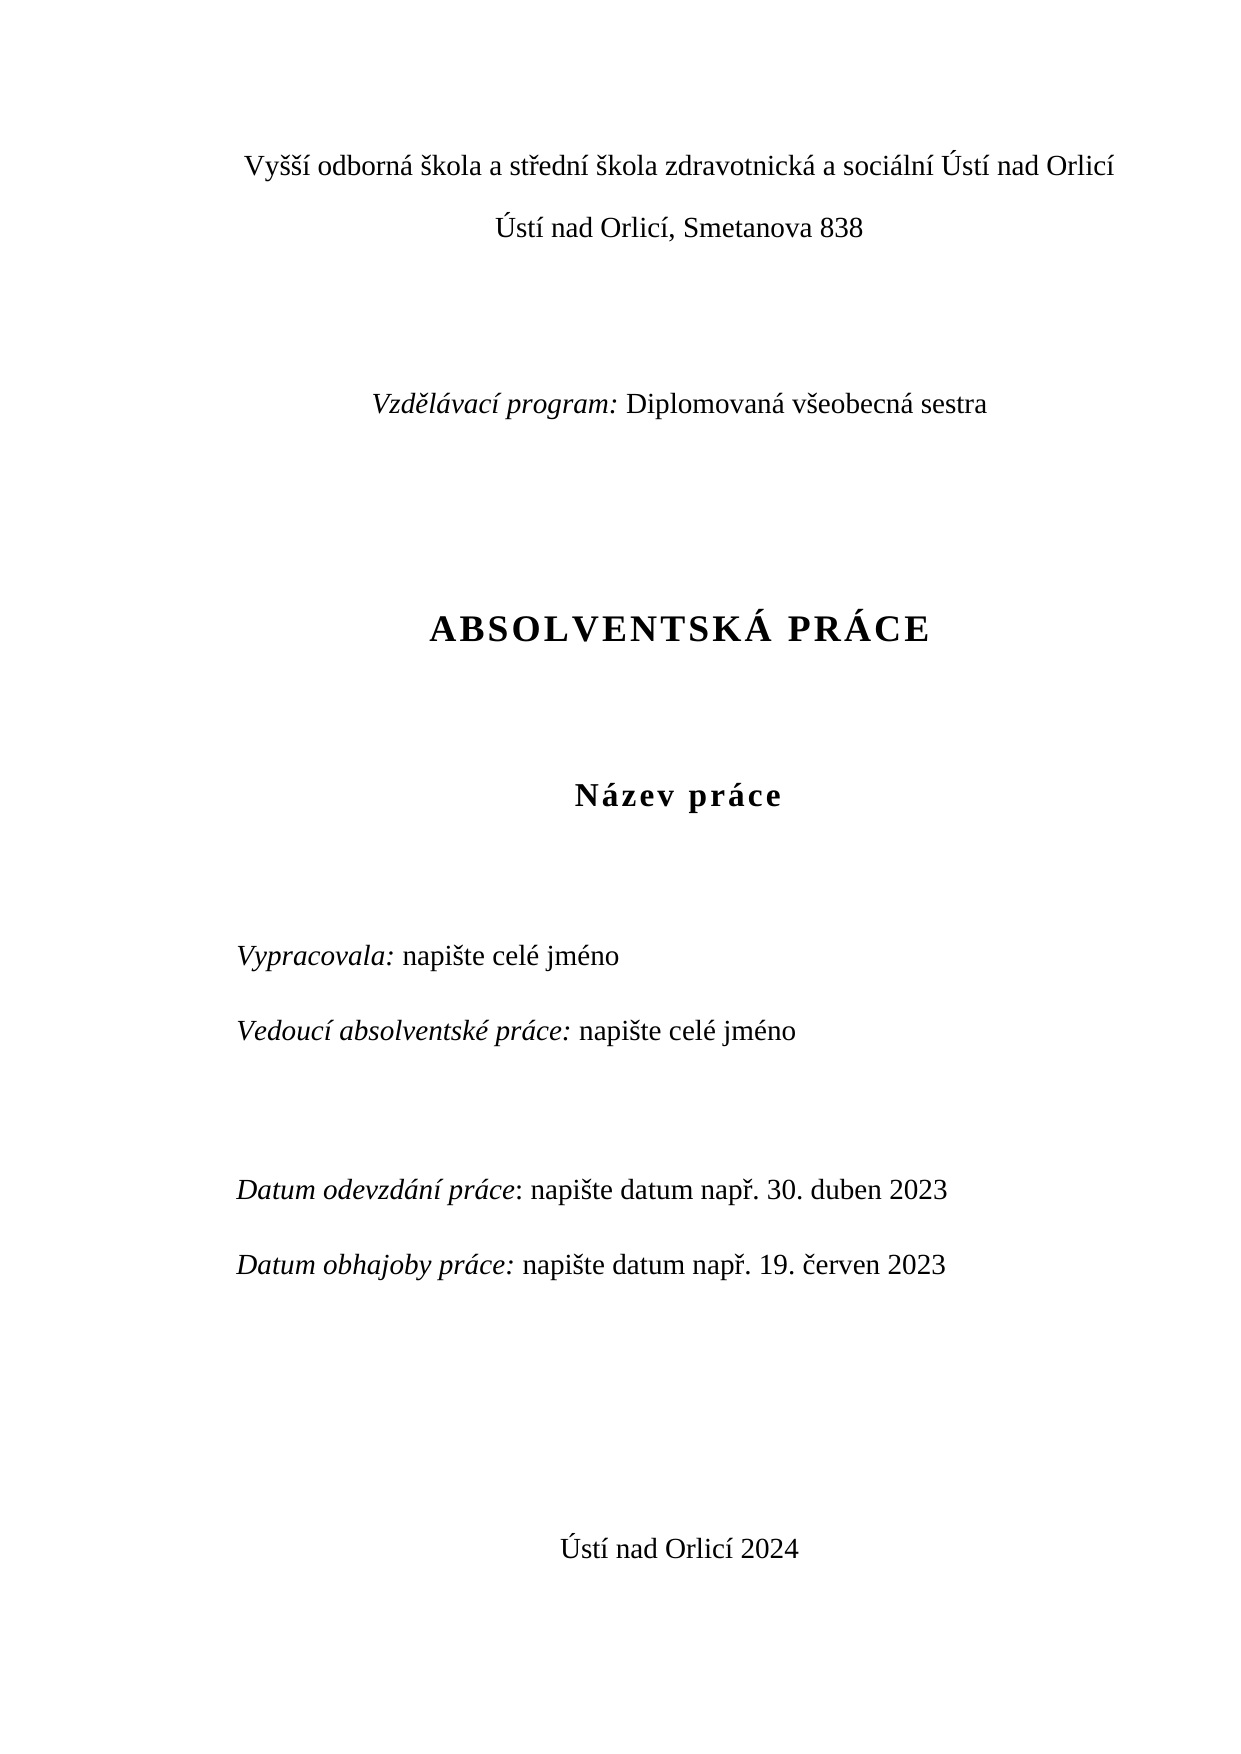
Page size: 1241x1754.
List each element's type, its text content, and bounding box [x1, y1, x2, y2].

text Ústí nad Orlicí, Smetanova 838 [236, 211, 1122, 244]
text Vyšší odborná škola a střední škola zdravotnická a sociální Ústí nad Orlicí [236, 148, 1122, 181]
text Datum odevzdání práce: napište datum např. 30. duben 2023 [236, 1172, 1122, 1206]
text Ústí nad Orlicí 2024 [236, 1531, 1122, 1564]
text Název práce [236, 775, 1122, 813]
text Vypracovala: napište celé jméno [236, 938, 1122, 972]
text Datum obhajoby práce: napište datum např. 19. červen 2023 [236, 1247, 1122, 1281]
text Vzdělávací program: Diplomovaná všeobecná sestra [236, 386, 1122, 419]
text Absolventská PRÁCE [236, 607, 1122, 650]
text Vedoucí absolventské práce: napište celé jméno [236, 1013, 1122, 1047]
